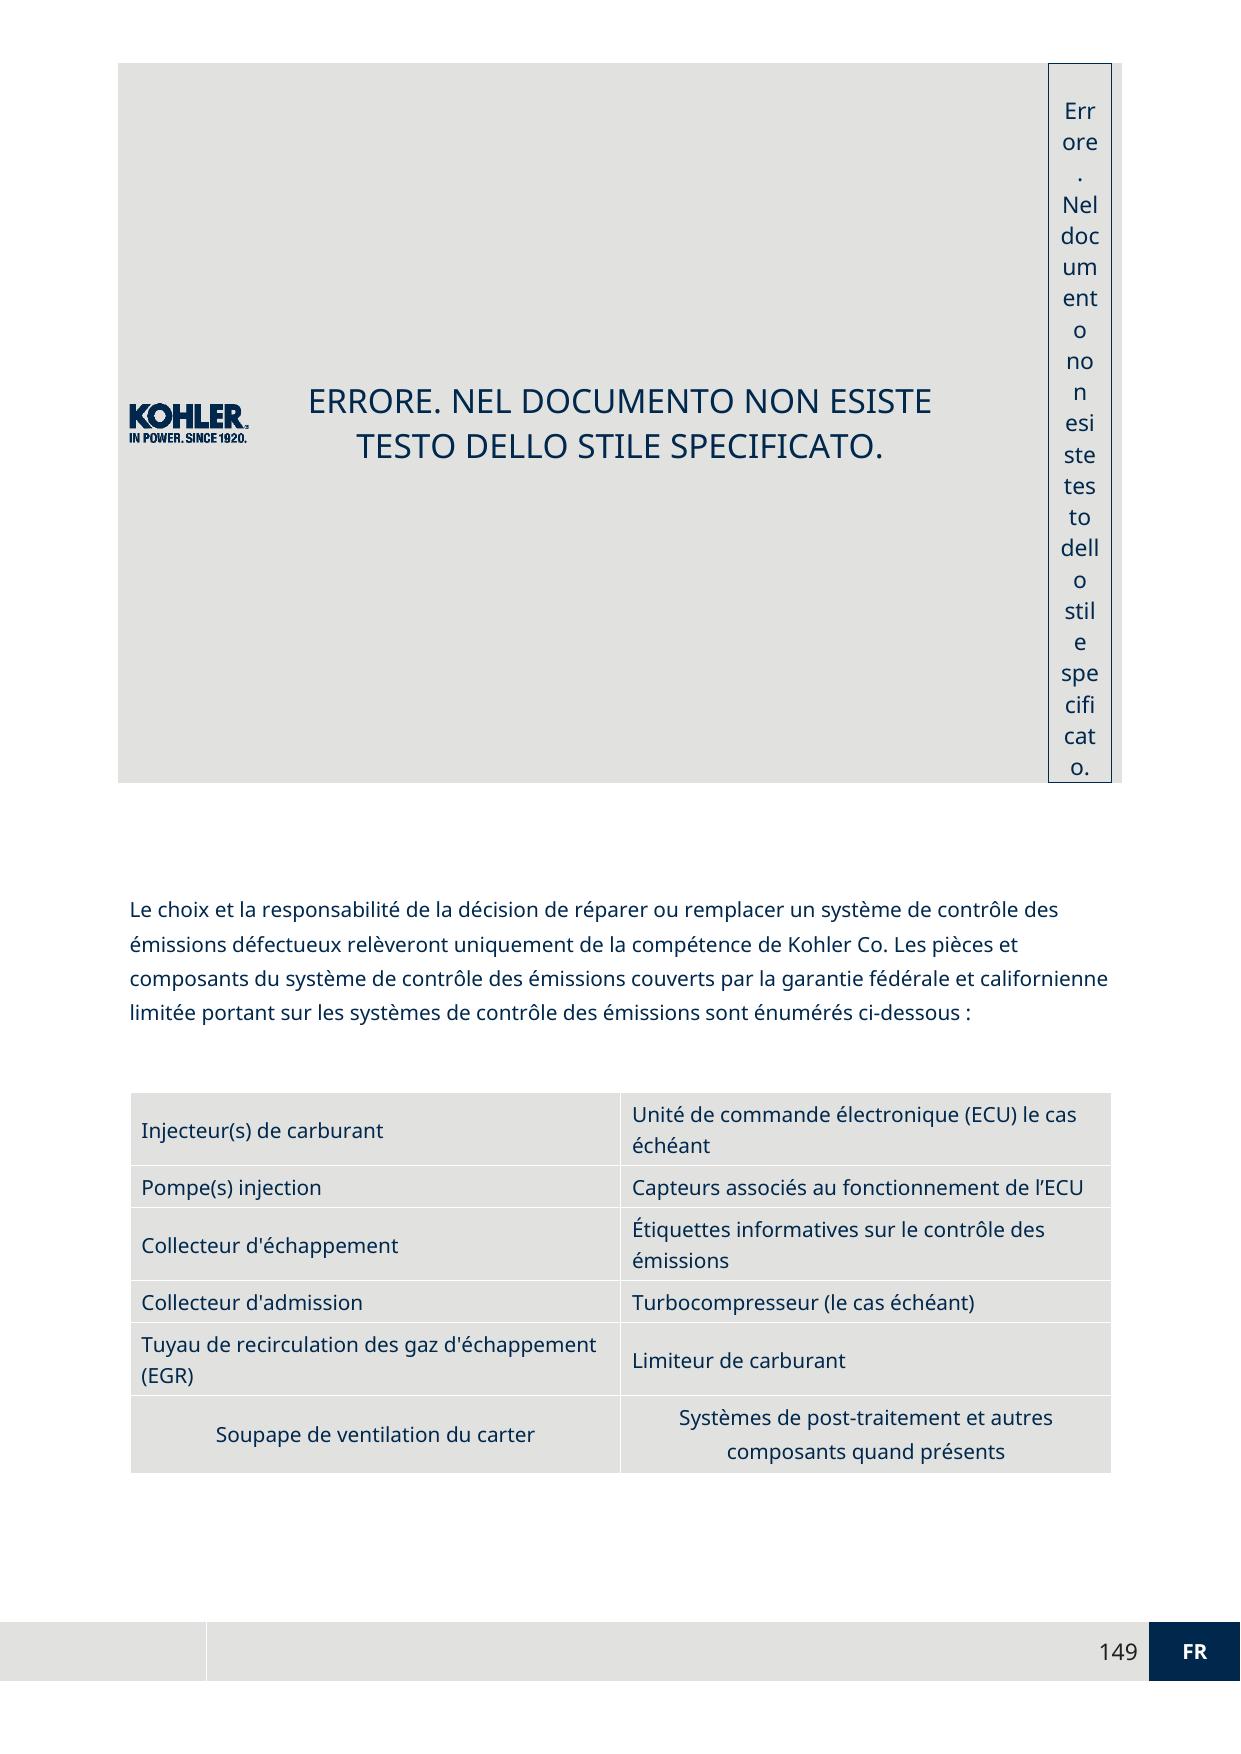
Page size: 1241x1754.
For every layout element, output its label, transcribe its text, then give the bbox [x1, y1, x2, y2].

table_header CONDITIONS DE GARANTIE GLOBALE DES MOTEURS DIESEL KOHLER 1. PÉRIODE DE GARANTIE Kohler Co. garantit à l'utilisateur final que chaque moteur diesel sera exempt de tout vice de fabrication ou de construction en service normal pendant la période de couverture applicable ou heures opératives (la première des deux conditions atteintes en premier) indiquée ci-dessous, à condition que le moteur soit utilisé et entretenu conformément aux modes d’emploi de Kohler Co. * Les défauts des composants essentiels sont des défaillances liées au moulage du carter, au moulage de la culasse, au vilebrequin, à la poulie du vilebrequin, à l'arbre à cames, à la bielle, au volant et à la pompe à huile. Concernant la période de garantie mentionnée ci-dessus, la période commence à la date d'achat de l'équipement fini sur lequel le moteur est installé. Si aucun compteur horaire n’est installé sur l’application, les heures de fonctionnement seront calculées sur la base de 4 heures d’utilisation par jour 5 jours par semaine, le décompte commençant à la date d'achat. L'obligation de Kohler Co. en vertu de cette garantie est expressément limitée, à sa discrétion, à un ajustement, une réparation ou un remplacement approprié de la ou des pièces jugées défectueuses à la suite d'une inspection par Kohler Co. ou par un centre de service agréé désigné par Kohler Co. Les pièces/composants qui doivent être remplacés dans le cadre du programme d'entretien requis seront couverts par la garantie de Kohler Co. à partir de la date d'achat de la pièce jusqu'au premier intervalle de remplacement prévu pour les pièces/composants considérés. Toutes les autres pièces de rechange sont couvertes par la garantie ci-dessus à condition que les réparations aient été effectuées par Kohler Co. ou par un réparateur Kohler autorisé. 2. EXCLUSIONS Les cas suivants ne sont pas couverts par cette garantie. Dommages causés par : (i) un accident ou un sinistre ; (ii) l'utilisation déraisonnable ou la négligence ; (iii) l'usure normale ; (iv) l'usure prématurée due à un mauvais entretien ; (v) un mauvais stockage ; (vi) du carburant ancien ou contaminé laissé dans le circuit carburant, qui comprend, notamment, les réservoirs, les tuyauteries de carburant, les composants d'injection ; (vii) les modifications non approuvées. Les défaillances causées par : (i) les réparations défectueuses effectuées par une partie autre que Kohler Co. ou un centre de service agréé désigné par Kohler Co. ; (ii) l'utilisation de pièces de rechange non approuvées par Kohler ; ou (iii) les dommages supplémentaires causés par l’inexécution des consignes applicables en cas de déclenchement de l'alarme lumineuse (par faute, négligence ou fonctionnement sans surveillance du moteur) ; (iv) un élément hors du contrôle de Kohler Co., qui comprend, sans s'y limiter, le vol, le vandalisme, le feu, la foudre, un séisme, une tempête, la grêle, une éruption volcanique, une inondation ou une tornade. Les frais de transport ou de déplacement liés à la réparation ou au remplacement des pièces défectueuses du moteur. Les accessoires du moteur tels que les réservoirs de carburant, les embrayages, les transmissions, les groupes motopropulseurs et les batteries, sauf s'ils sont fournis ou installés par Kohler Co. Les cas où les moteurs sont installés dans une application non officiellement revus par Kohler . La location d'autres équipements pendant l'exécution des réparations sous garantie. Tous les articles sujets à l'usure et à l'entretien périodique tels que ceux énumérés dans le manuel d'utilisation et d'entretien (tels que filtres à air, à huile ou à carburant, courroies, etc.) sont garantis pour une période égale à l'intervalle prescrit pour le remplacement tel que mentionné dans ce manuel. Carburant, huile de graissage, liquide de refroidissement/antigel. LES GARANTIES IMPLICITES OU LÉGALES, Y COMPRIS CELLES DE QUALITÉ MARCHANDE ET D'ADÉQUATION À UN USAGE PARTICULIER, SONT EXPRESSÉMENT LIMITÉES À LA DURÉE DE LA PRÉSENTE GARANTIE ÉCRITE. KOHLER CO. NE DONNE AUCUNE AUTRE GARANTIE EXPRESSE ET PERSONNE N'EST AUTORISÉ À EN DONNER AU NOM DE KOHLER CO. KOHLER CO. ET/OU LE VENDEUR NE SERA PAS RESPONSABLE DES DOMMAGES SPÉCIAUX, INDIRECTS, ACCESSOIRES OU CONSÉCUTIFS DE QUELQUE NATURE QUE CE SOIT. 3. POUR BÉNÉFICIER DU SERVICE DE GARANTIE La réparation doit être effectuée par un concessionnaire agréé KOHLER désigné par Kohler. ÉTATS-UNIS ET CANADA La liste des concessionnaires agréés est disponible sur le site www.kohlerengines.com ou par téléphone au 1-800-544-2444 (États-Unis et Canada) DIVISION MOTEUR, Kohler Co., Kohler Wisconsin EUROPE, MOYEN-ORIENT ET ASIE La liste des concessionnaires agréés peut être consultée sur le site dealers.kohlerpower.it . AMÉRIQUE CENTRALE ET AMÉRIQUE DU SUD La liste des concessionnaires agréés peut être consultée sur le site dealers.kohlerpower.it . CHINE ET ASIE PACIFIQUE La liste des concessionnaires agréés peut être consultée sur le site dealers.kohlerpower.it . INDE La liste des concessionnaires agréés peut être consultée sur le site dealers.kohlerpower.it . Note : Des termes et conditions de garantie spécifiques s'appliquent aux moteurs vendus directement en Inde . 4. RESPONSABILITÉS DU PROPRIÉTAIRE EN MATIÈRE DE GARANTIE En tant que propriétaire du moteur hors route, vous êtes responsable de l'exécution de l'entretien requis indiqué dans votre manuel d'utilisation et d'entretien. Kohler Co. recommande que vous conserviez tous les reçus couvrant l'entretien de votre moteur hors-route et marin, sachant toutefois que Kohler Co. ne pourra pas refuser la garantie uniquement en raison de l'absence de reçus ou pour avoir failli à assurer l'exécution de tout entretien périodique. En tant que propriétaire du moteur hors-route et marin, vous devez cependant savoir que Kohler Co. peut vous refuser la couverture de garantie si votre moteur hors-route et marin ou une pièce montre des signes de dysfonctionnement ou de défaillance dus à un abus, une négligence, un entretien incorrect ou des modifications non approuvées. Votre moteur est conçu pour fonctionner uniquement avec du gasoil. Le gasoil et tous les autres fluides utilisés doivent être conformes aux recommandations énumérées dans le manuel d'utilisation et d'entretien. L'utilisation de tout autre carburant ou fluide peut entraîner la casse du moteur, l’usure prématurée ou un défaut de conformité aux normes d'émissions de la Californie et de l'agence américaine de protection de l’environnement. Il vous incombe d’engager le processus de garantie. L’agence californienne pour la qualité de l'air et l’agence américaine de protection de l’environnement suggèrent que vous présentiez votre moteur hors-route et marin à un concessionnaire Kohler Co. dès qu'un problème survient. Les réparations sous garantie doivent être effectuées par le concessionnaire le plus rapidement possible. 5. COUVERTURE Kohler Co. réparera ou remplacera sans frais les pièces, les composants et les sous-ensembles du système de contrôle des émissions qui présentent des vices de fabrication ou de construction, y compris le diagnostic, la main-d'œuvre et les pièces du système d'échappement du moteur, à condition qu'aucune modification non autorisée n'ait été apportée au moteur, à ses pièces, composants et sous-ensembles. Le choix et la responsabilité de la décision de réparer ou remplacer un système de contrôle des émissions défectueux relèveront uniquement de la compétence de Kohler Co. Les pièces et composants du système de contrôle des émissions couverts par la garantie fédérale et californienne limitée portant sur les systèmes de contrôle des émissions sont énumérés ci-dessous : Les pièces/composants qui doivent être remplacés dans le cadre du programme d'entretien requis seront couverts par la garantie jusqu'au premier intervalle de remplacement prévu pour les pièces/composants considérés. Les dommages subséquents affectant d’autres composants du moteur résultant directement d'une panne d’un composant/pièce du système d’échappement ou de contrôle des émissions potentiellement couverte par la garantie seront couverts par les dispositions de garantie décrites dans le présent document. 6. EXIGENCES EN MATIÈRE D'ENTRETIEN ET DE RÉPARATION Le propriétaire est responsable de l'utilisation et de l'entretien appropriés du moteur. Kohler co. Recommande que tous les reçus et les dossiers couvrant l'exécution de l'entretien régulier soient conservés en prévision d’éventuels litiges. Si le moteur est revendu pendant la période de garantie, les dossiers d'entretien doivent être transférés au nouveau propriétaire. Kohler co. Ne peut pas refuser les réparations sous garantie uniquement en raison de l'absence de réparation, d'entretien ou de non-tenue des registres d'entretien. L'entretien normal, le remplacement ou la réparation des dispositifs et des systèmes de contrôle des émissions peuvent être effectués par tout établissement de réparation ou toute personne ; toutefois, les réparations sous garantie doivent être effectuées par un centre de service agréé Kohler. 7. DÉCLARATION DE GARANTIE DE LA CALIFORNIE ET DU GOUVERNEMENT FÉDÉRAL PORTANT SUR LE CONTRÔLE DES ÉMISSIONS, MOTEURS DIESEL MARINS ET HORS ROUTE (ÉTATS-UNIS SEULEMENT) L’agence pour la qualité de l'air de l’état de Californie (CARB), l’agence américaine de protection de l’environnement (EPA) et Kohler Co. Sont heureux de présenter la garantie du système de contrôle des émissions de votre [année de modèle courante – {2+ année de modèle courante}] moteur (diesel) marin et hors route à allumage par compression. En Californie (« l'état ») et dans la région réglementée par l’agence américaine de protection de l’environnement (EPA), les nouveaux moteurs marins et hors route pour service lourd doivent être conçus, construits et équipés pour satisfaire les normes antipollution de l’état et de l’EPA. La période de garantie commence à la date de livraison du moteur ou de l'équipement à l'acheteur final. Kohler Co. Doit garantir le système de contrôle des émissions de votre moteur pendant les périodes de temps indiquées dans la section ci-dessous, à condition qu'il n'y ait pas eu d'abus, de négligence ou de mauvais entretien de votre moteur. Votre système de contrôle des émissions peut comprendre des pièces telles que le système d'injection de carburant et le système d'admission d'air. Probablement aussi des tuyaux, des courroies, des connecteurs et d'autres ensembles relatifs aux émissions. Si une condition de garantie existe, Kohler Co. Réparera votre moteur marin et hors route pour service lourd sans frais, le diagnostic, les pièces et la main-d'œuvre seront également compris. Le propriétaire ne sera pas facturé pour le travail de diagnostic qui permet de déterminer si une pièce sous garantie est effectivement défectueuse, à condition que ce travail de diagnostic soit effectué dans un centre technique agréé habilité à effectuer des réparations dans le cadre de la garantie. COUVERTURE DE LA GARANTIE DU FABRICANT Les [année de modèle courante – {2+ année de modèle courante}] moteurs marins et hors route pour service lourd sont garantis pour les périodes indiquées ci-dessous. Si une pièce quelconque relative aux émissions de votre moteur est défectueuse, la pièce sera réparée ou remplacée par Kohler Co. MOTEUR DIESEL POUR APPLICATIONS MARINES [118, 815, 1122, 1552]
picture [129, 403, 249, 443]
